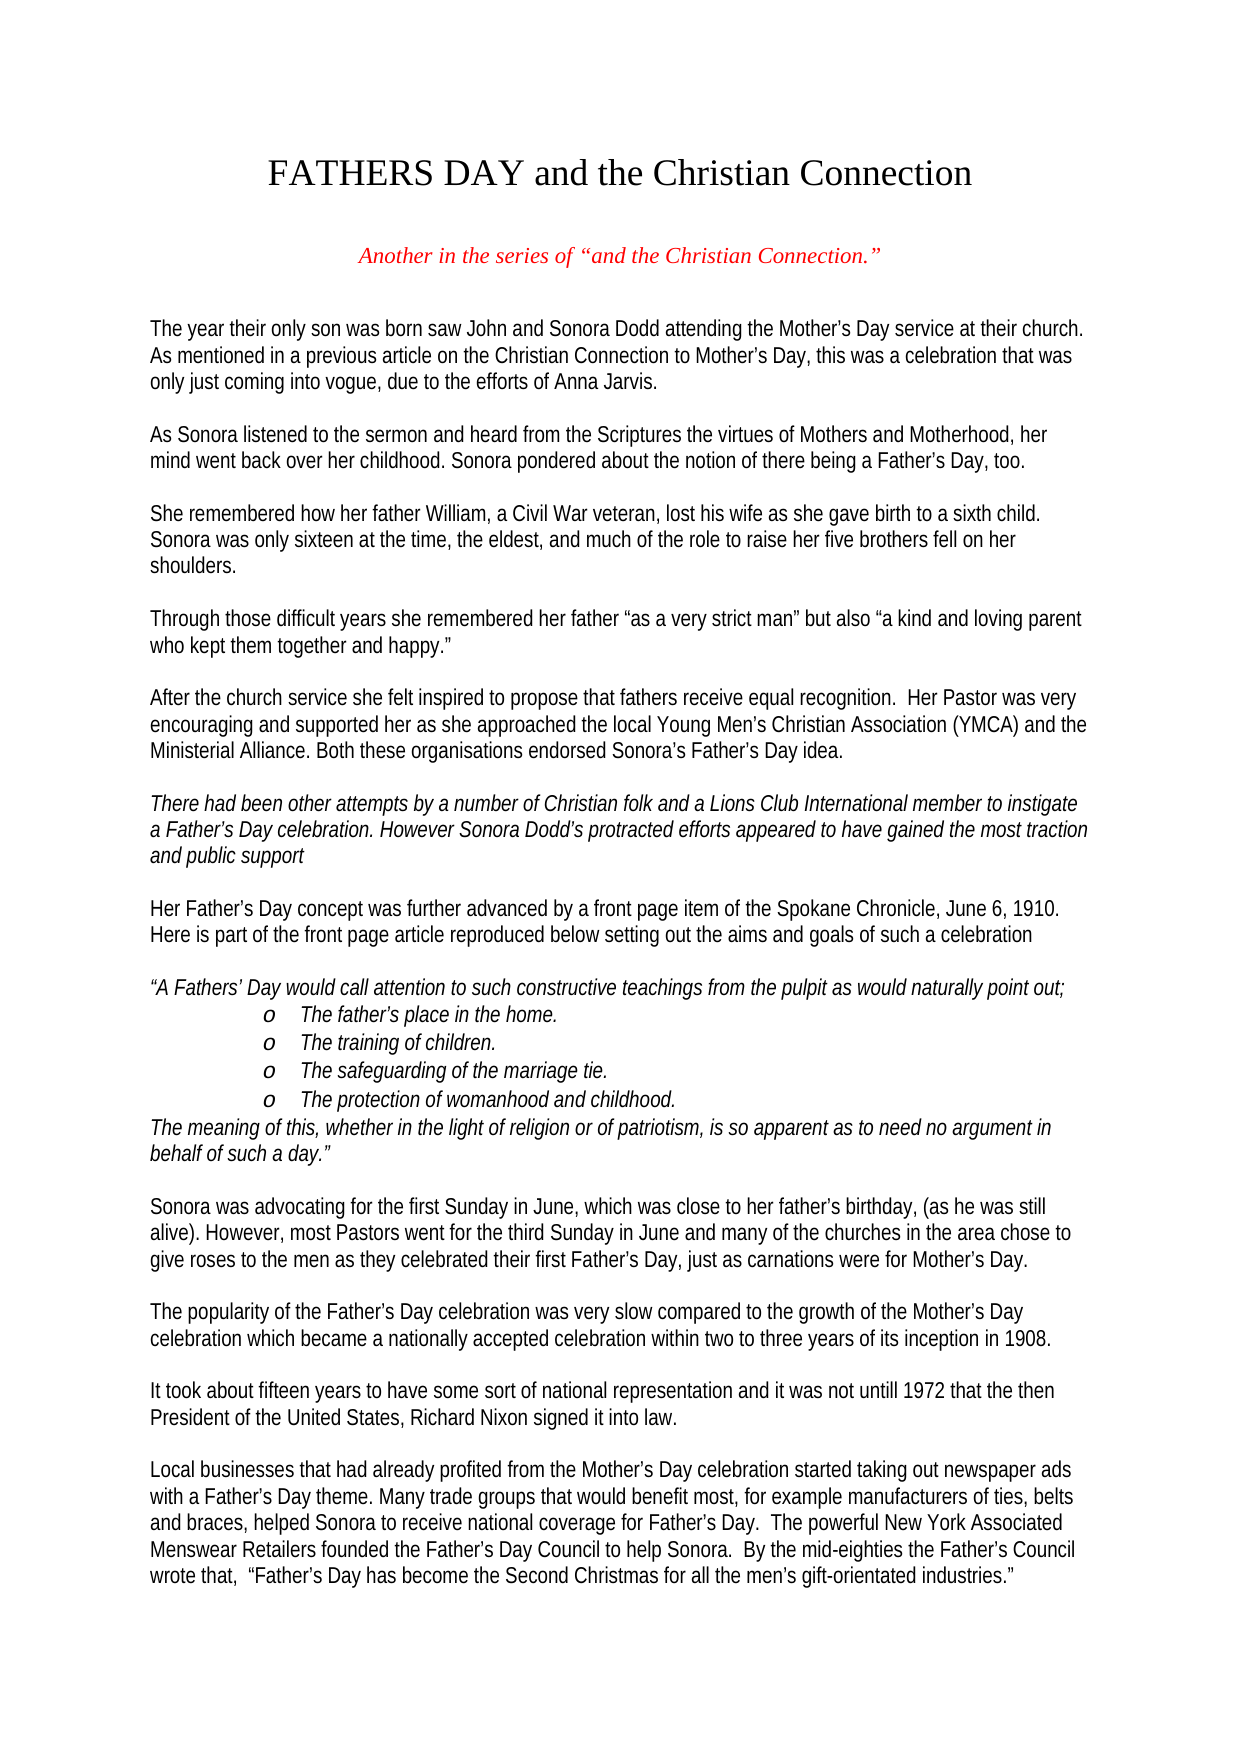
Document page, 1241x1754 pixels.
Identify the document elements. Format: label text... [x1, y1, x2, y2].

text As Sonora listened to the sermon and heard from the Scriptures the virtues of Mothers and Motherhood, her mind went back over her childhood. Sonora pondered about the notion of there being a Father’s Day, too. [150, 421, 1090, 473]
text Sonora was advocating for the first Sunday in June, which was close to her father’s birthday, (as he was still alive). However, most Pastors went for the third Sunday in June and many of the churches in the area chose to give roses to the men as they celebrated their first Father’s Day, just as carnations were for Mother’s Day. [150, 1193, 1090, 1272]
text Through those difficult years she remembered her father “as a very strict man” but also “a kind and loving parent who kept them together and happy.” [150, 605, 1090, 658]
text FATHERS DAY and the Christian Connection [150, 150, 1090, 193]
text Another in the series of “and the Christian Connection.” [150, 241, 1090, 268]
list The safeguarding of the marriage tie. [262, 1057, 1090, 1086]
text After the church service she felt inspired to propose that fathers receive equal recognition. Her Pastor was very encouraging and supported her as she approached the local Young Men’s Christian Association (YMCA) and the Ministerial Alliance. Both these organisations endorsed Sonora’s Father’s Day idea. [150, 684, 1090, 763]
text The year their only son was born saw John and Sonora Dodd attending the Mother’s Day service at their church. As mentioned in a previous article on the Christian Connection to Mother’s Day, this was a celebration that was only just coming into vogue, due to the efforts of Anna Jarvis. [150, 315, 1090, 394]
text “A Fathers’ Day would call attention to such constructive teachings from the pulpit as would naturally point out; [150, 974, 1090, 1001]
list The training of children. [262, 1029, 1090, 1057]
text The meaning of this, whether in the light of religion or of patriotism, is so apparent as to need no argument in behalf of such a day.” [150, 1114, 1090, 1167]
text It took about fifteen years to have some sort of national representation and it was not untill 1972 that the then President of the United States, Richard Nixon signed it into law. [150, 1377, 1090, 1430]
text Her Father’s Day concept was further advanced by a front page item of the Spokane Chronicle, June 6, 1910. Here is part of the front page article reproduced below setting out the aims and goals of such a celebration [150, 895, 1090, 948]
text Local businesses that had already profited from the Mother’s Day celebration started taking out newspaper ads with a Father’s Day theme. Many trade groups that would benefit most, for example manufacturers of ties, belts and braces, helped Sonora to receive national coverage for Father’s Day. The powerful New York Associated Menswear Retailers founded the Father’s Day Council to help Sonora. By the mid-eighties the Father’s Council wrote that, “Father’s Day has become the Second Christmas for all the men’s gift-orientated industries.” [150, 1456, 1090, 1588]
list The father’s place in the home. [262, 1001, 1090, 1029]
text She remembered how her father William, a Civil War veteran, lost his wife as she gave birth to a sixth child. Sonora was only sixteen at the time, the eldest, and much of the role to raise her five brothers fell on her shoulders. [150, 500, 1090, 579]
list The protection of womanhood and childhood. [262, 1086, 1090, 1114]
text The popularity of the Father’s Day celebration was very slow compared to the growth of the Mother’s Day celebration which became a nationally accepted celebration within two to three years of its inception in 1908. [150, 1298, 1090, 1351]
text There had been other attempts by a number of Christian folk and a Lions Club International member to instigate a Father’s Day celebration. However Sonora Dodd’s protracted efforts appeared to have gained the most traction and public support [150, 790, 1090, 869]
